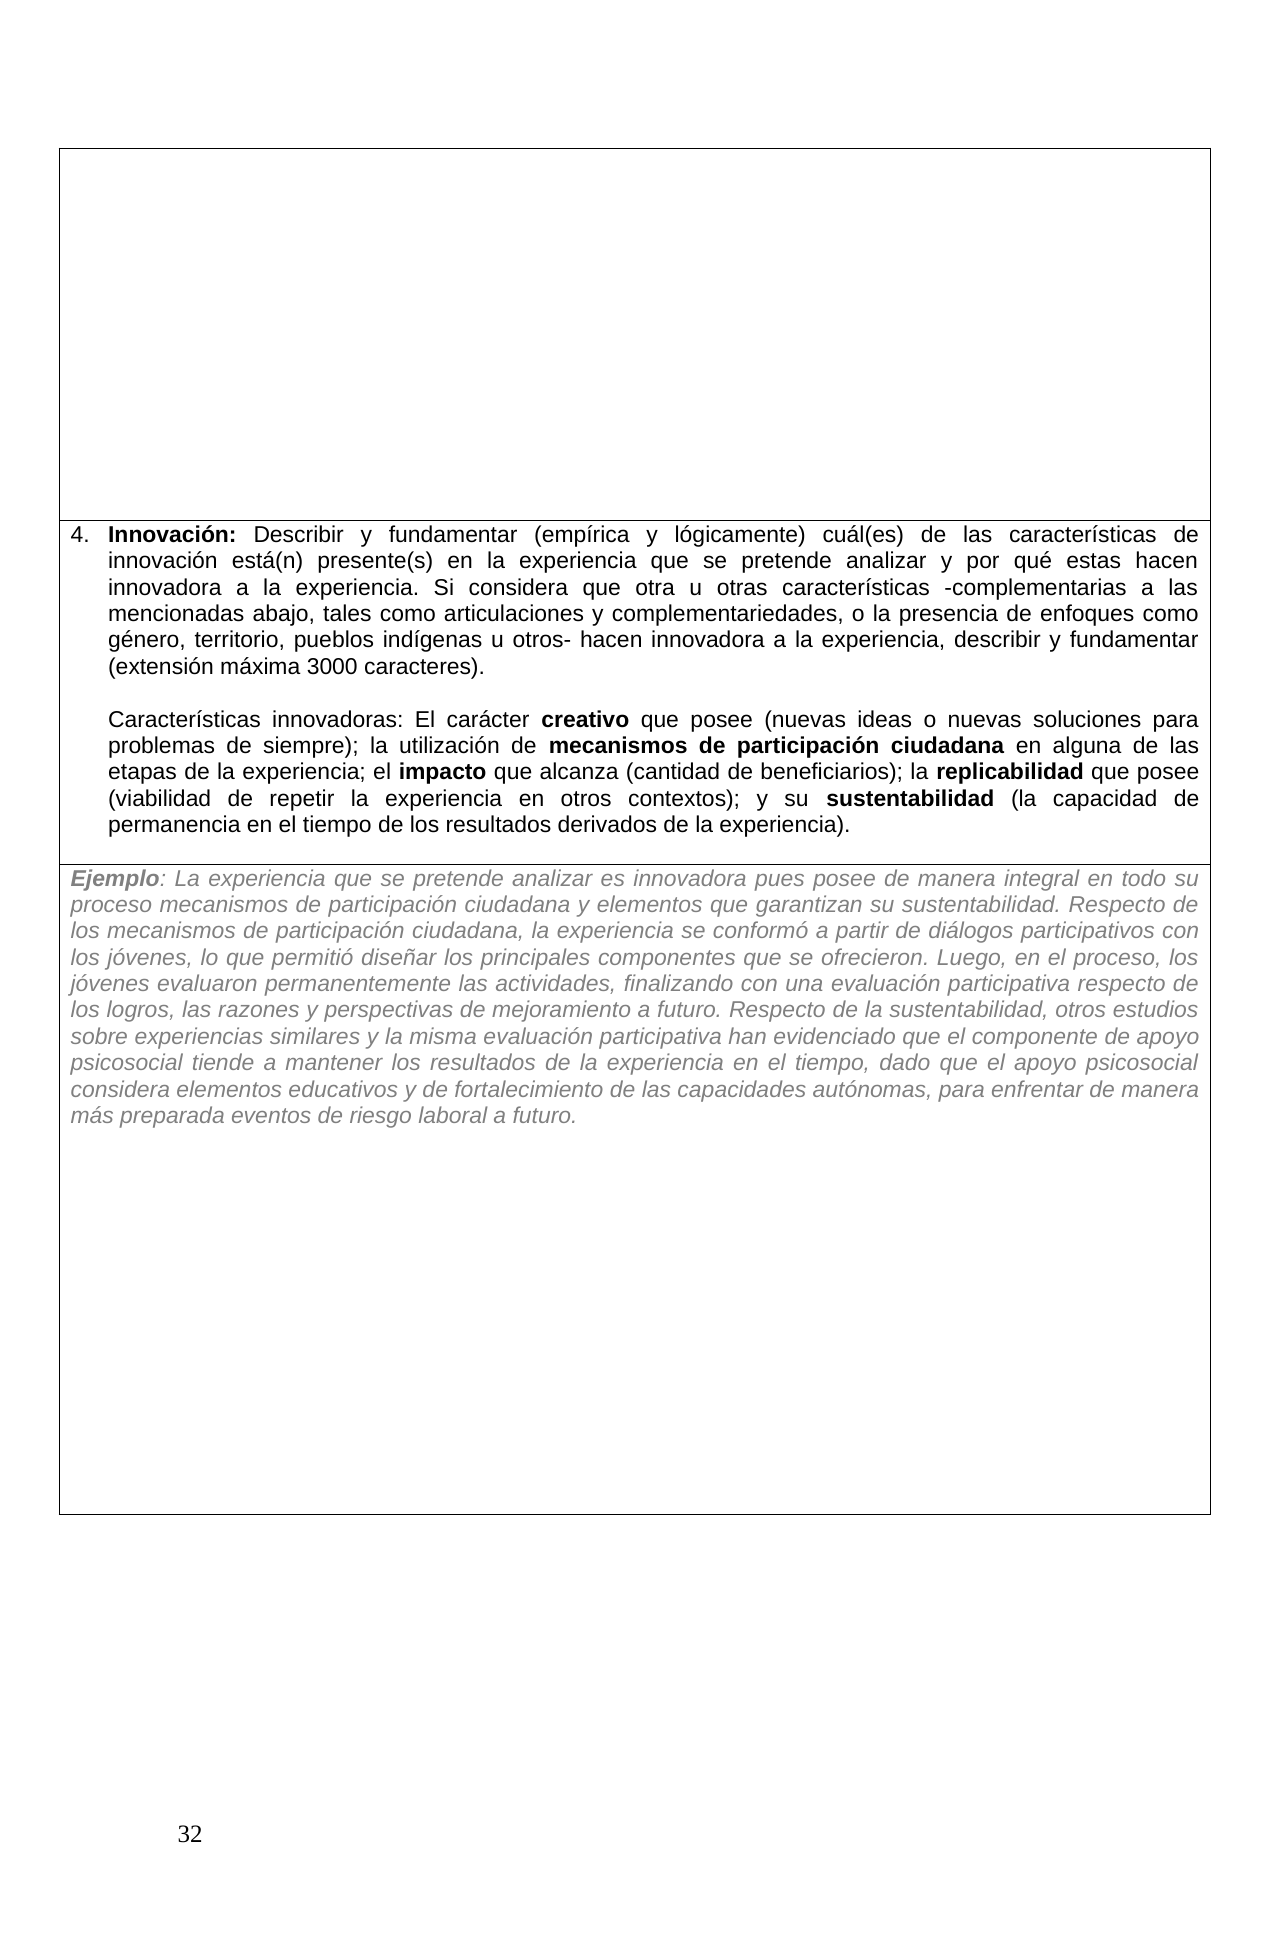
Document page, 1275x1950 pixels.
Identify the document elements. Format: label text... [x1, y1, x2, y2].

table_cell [60, 149, 1210, 520]
table_cell Innovación: Describir y fundamentar (empírica y lógicamente) cuál(es) de las características de innovación está(n) presente(s) en la experiencia que se pretende analizar y por qué estas hacen innovadora a la experiencia. Si considera que otra u otras características -complementarias a las mencionadas abajo, tales como articulaciones y complementariedades, o la presencia de enfoques como género, territorio, pueblos indígenas u otros- hacen innovadora a la experiencia, describir y fundamentar (extensión máxima 3000 caracteres). Características innovadoras: El carácter creativo que posee (nuevas ideas o nuevas soluciones para problemas de siempre); la utilización de mecanismos de participación ciudadana en alguna de las etapas de la experiencia; el impacto que alcanza (cantidad de beneficiarios); la replicabilidad que posee (viabilidad de repetir la experiencia en otros contextos); y su sustentabilidad (la capacidad de permanencia en el tiempo de los resultados derivados de la experiencia). [60, 521, 1210, 864]
table_cell Ejemplo: La experiencia que se pretende analizar es innovadora pues posee de manera integral en todo su proceso mecanismos de participación ciudadana y elementos que garantizan su sustentabilidad. Respecto de los mecanismos de participación ciudadana, la experiencia se conformó a partir de diálogos participativos con los jóvenes, lo que permitió diseñar los principales componentes que se ofrecieron. Luego, en el proceso, los jóvenes evaluaron permanentemente las actividades, finalizando con una evaluación participativa respecto de los logros, las razones y perspectivas de mejoramiento a futuro. Respecto de la sustentabilidad, otros estudios sobre experiencias similares y la misma evaluación participativa han evidenciado que el componente de apoyo psicosocial tiende a mantener los resultados de la experiencia en el tiempo, dado que el apoyo psicosocial considera elementos educativos y de fortalecimiento de las capacidades autónomas, para enfrentar de manera más preparada eventos de riesgo laboral a futuro. [60, 865, 1210, 1514]
